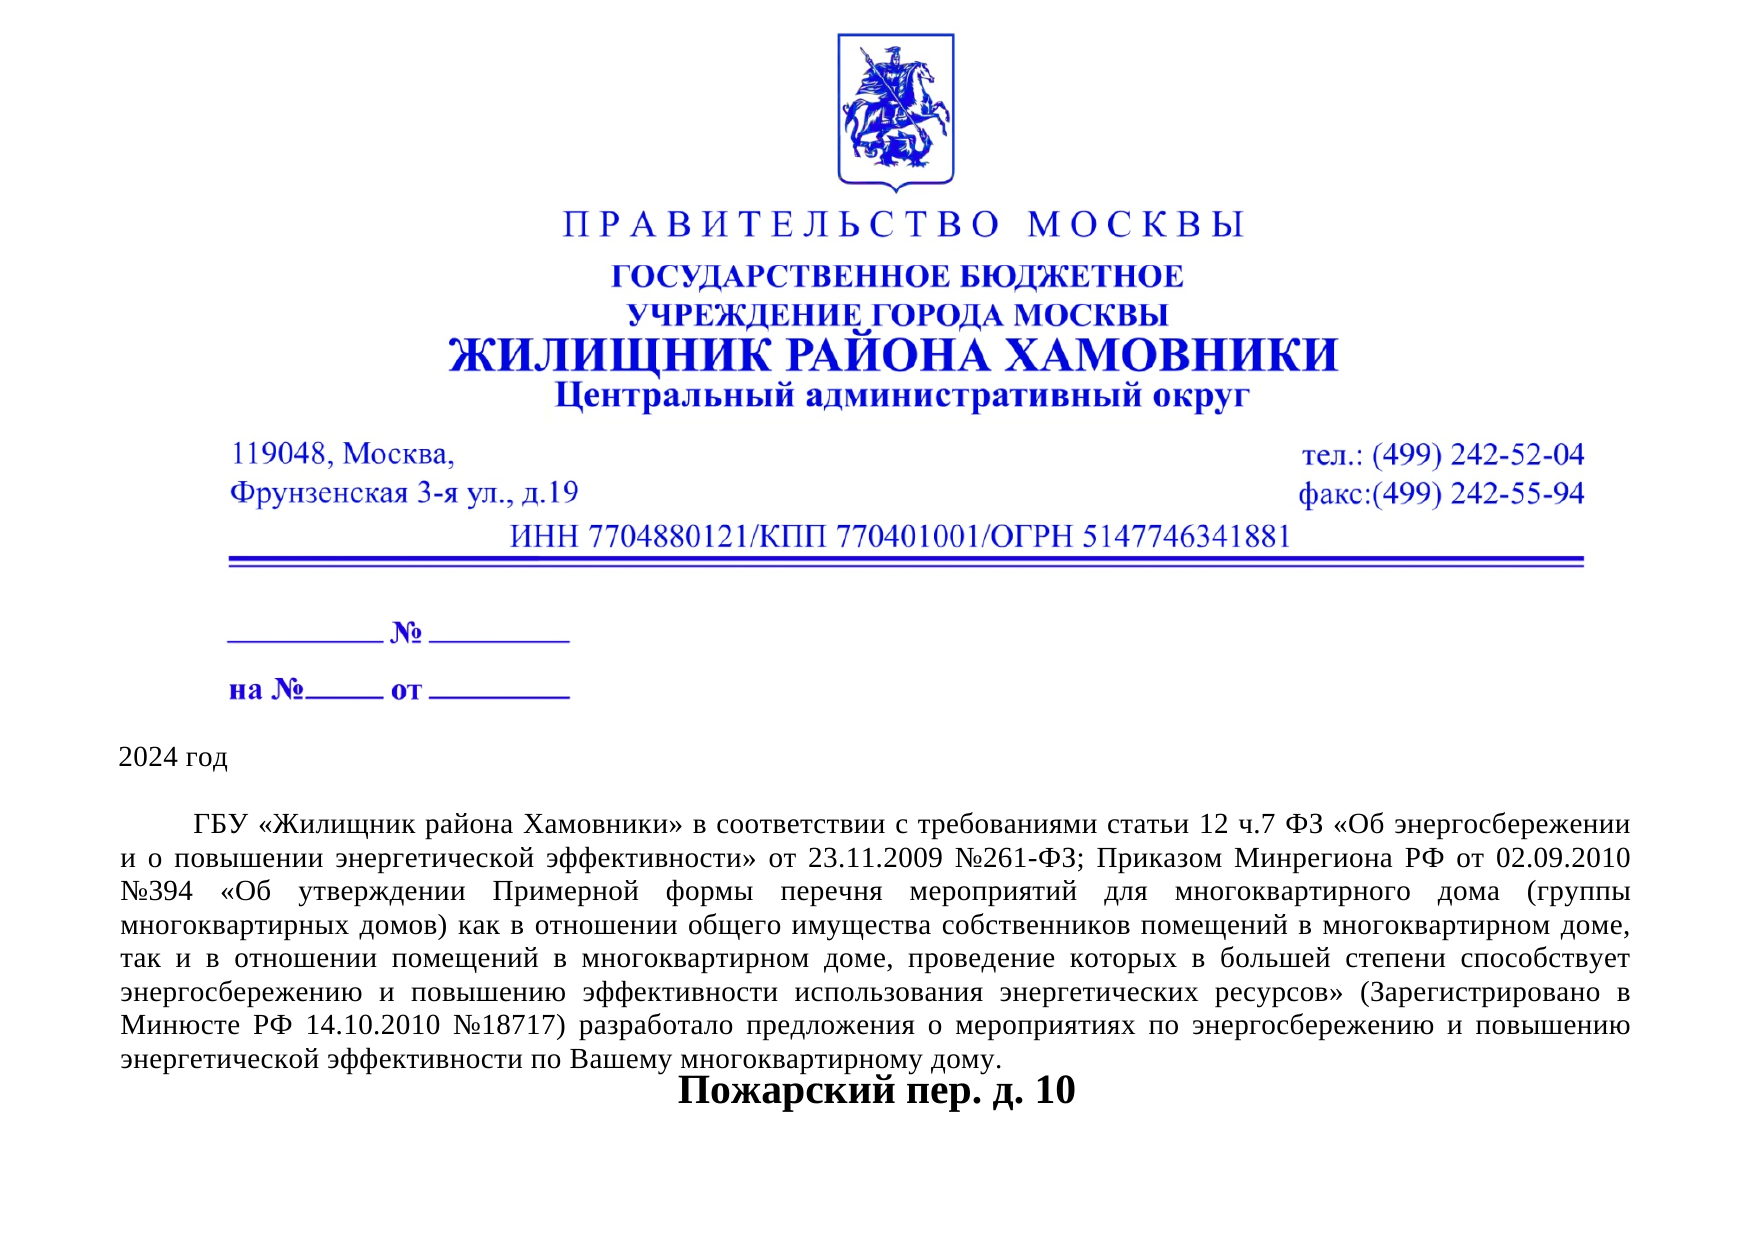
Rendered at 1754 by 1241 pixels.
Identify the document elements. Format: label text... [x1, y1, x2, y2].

text ГБУ «Жилищник района Хамовники» в соответствии с требованиями статьи 12 ч.7 ФЗ «Об энергосбережении и о повышении энергетической эффективности» от 23.11.2009 №261-ФЗ; Приказом Минрегиона РФ от 02.09.2010 №394 «Об утверждении Примерной формы перечня мероприятий для многоквартирного дома (группы многоквартирных домов) как в отношении общего имущества собственников помещений в многоквартирном доме, так и в отношении помещений в многоквартирном доме, проведение которых в большей степени способствует энергосбережению и повышению эффективности использования энергетических ресурсов» (Зарегистрировано в Минюсте РФ 14.10.2010 №18717) разработало предложения о мероприятиях по энергосбережению и повышению энергетической эффективности по Вашему многоквартирному дому. [120, 807, 1634, 1075]
text Пожарский пер. д. 10 [118, 1075, 1636, 1111]
picture [68, 23, 1676, 728]
text 2024 год [118, 740, 1634, 773]
